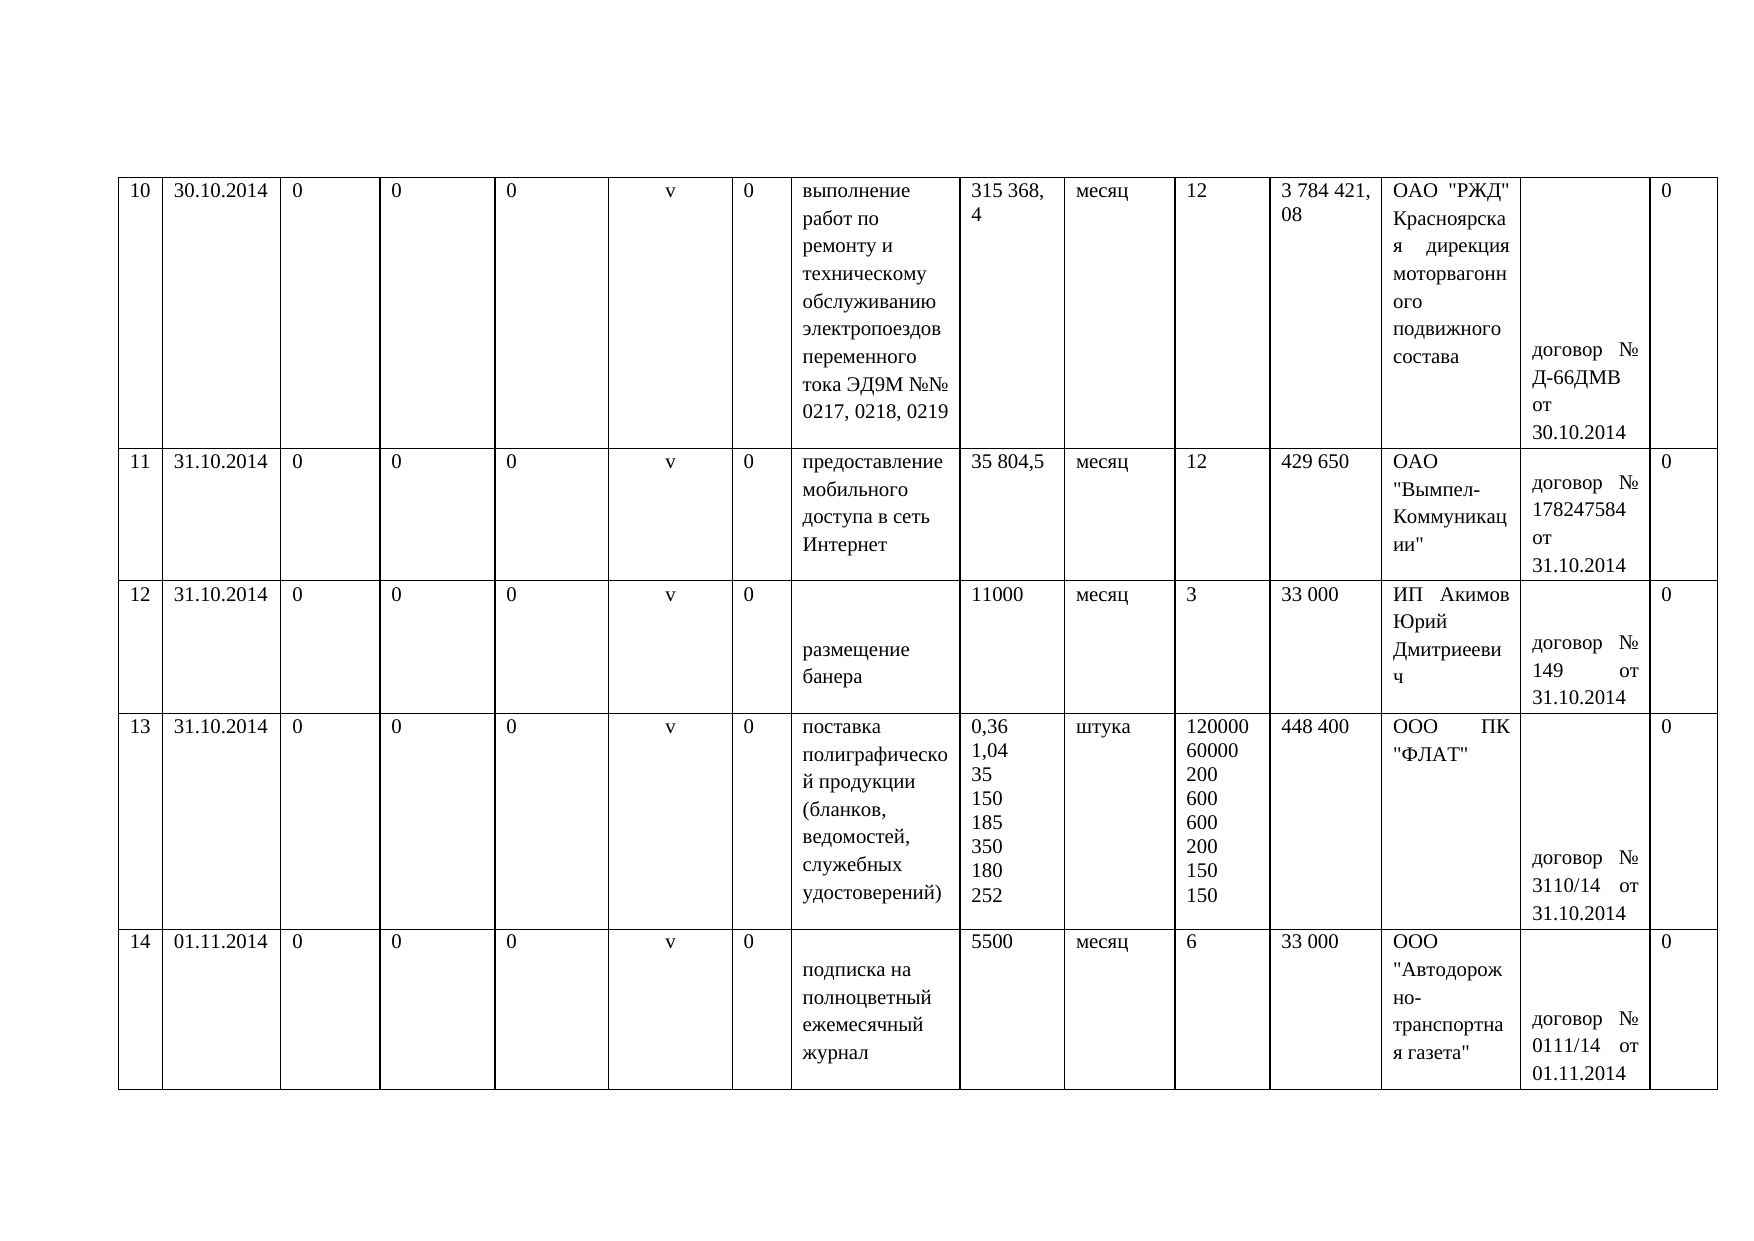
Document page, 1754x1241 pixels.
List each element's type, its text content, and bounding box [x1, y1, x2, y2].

table_cell 11000 [961, 581, 1064, 713]
table_cell договор № 178247584 от 31.10.2014 [1521, 449, 1649, 580]
table_cell v [609, 178, 732, 448]
table_cell 12 [1176, 449, 1269, 580]
table_cell ООО "Автодорожно-транспортная газета" [1382, 930, 1520, 1089]
table_cell выполнение работ по ремонту и техническому обслуживанию электропоездов переменного тока ЭД9М №№ 0217, 0218, 0219 [792, 178, 959, 448]
table_cell 33 000 [1271, 930, 1381, 1089]
table_cell месяц [1065, 930, 1174, 1089]
table_cell v [609, 581, 732, 713]
table_cell месяц [1065, 581, 1174, 713]
table_cell 30.10.2014 [163, 178, 280, 448]
table_cell 5500 [961, 930, 1064, 1089]
table_cell 0 [1651, 930, 1717, 1089]
table_cell 0 [733, 581, 791, 713]
table_cell ОАО "РЖД" Красноярская дирекция моторвагонного подвижного состава [1382, 178, 1520, 448]
table_cell договор № 149 от 31.10.2014 [1521, 581, 1649, 713]
table_cell месяц [1065, 449, 1174, 580]
table_cell 0 [733, 449, 791, 580]
table_cell 0 [1651, 581, 1717, 713]
table_cell 10 [119, 178, 162, 448]
table_cell 14 [119, 930, 162, 1089]
table_cell 0 [381, 449, 494, 580]
table_cell 01.11.2014 [163, 930, 280, 1089]
table_cell 6 [1176, 930, 1269, 1089]
table_cell 0 [733, 930, 791, 1089]
table_cell 448 400 [1271, 714, 1381, 928]
table_cell 0 [496, 178, 608, 448]
table_cell ОАО "Вымпел-Коммуникации" [1382, 449, 1520, 580]
table_cell поставка полиграфической продукции (бланков, ведомостей, служебных удостоверений) [792, 714, 959, 928]
table_cell 0 [1651, 178, 1717, 448]
table_cell 0 [281, 581, 379, 713]
table_cell 0 [1651, 449, 1717, 580]
table_cell 33 000 [1271, 581, 1381, 713]
table_cell 0,36 1,04 35 150 185 350 180 252 [961, 714, 1064, 928]
table_cell 31.10.2014 [163, 714, 280, 928]
table_cell предоставление мобильного доступа в сеть Интернет [792, 449, 959, 580]
table_cell v [609, 714, 732, 928]
table_cell 0 [733, 714, 791, 928]
table_cell ИП Акимов Юрий Дмитриеевич [1382, 581, 1520, 713]
table_cell штука [1065, 714, 1174, 928]
table_cell 3 [1176, 581, 1269, 713]
table_cell 0 [281, 930, 379, 1089]
table_cell 0 [496, 449, 608, 580]
table_cell месяц [1065, 178, 1174, 448]
table_cell 0 [381, 581, 494, 713]
table_cell 0 [496, 581, 608, 713]
table_cell 0 [281, 714, 379, 928]
table_cell 31.10.2014 [163, 581, 280, 713]
table_cell 0 [733, 178, 791, 448]
table_cell договор № Д-66ДМВ от 30.10.2014 [1521, 178, 1649, 448]
table_cell 429 650 [1271, 449, 1381, 580]
table_cell 0 [1651, 714, 1717, 928]
table_cell подписка на полноцветный ежемесячный журнал [792, 930, 959, 1089]
table_cell договор № 3110/14 от 31.10.2014 [1521, 714, 1649, 928]
table_cell размещение банера [792, 581, 959, 713]
table_cell 13 [119, 714, 162, 928]
table_cell 120000 60000 200 600 600 200 150 150 [1176, 714, 1269, 928]
table_cell v [609, 449, 732, 580]
table_cell 0 [381, 178, 494, 448]
table_cell договор № 0111/14 от 01.11.2014 [1521, 930, 1649, 1089]
table_cell 11 [119, 449, 162, 580]
table_cell 31.10.2014 [163, 449, 280, 580]
table_cell 0 [281, 178, 379, 448]
table_cell ООО ПК "ФЛАТ" [1382, 714, 1520, 928]
table_cell 0 [381, 930, 494, 1089]
table_cell 3 784 421, 08 [1271, 178, 1381, 448]
table_cell 315 368,4 [961, 178, 1064, 448]
table_cell 0 [281, 449, 379, 580]
table_cell 0 [381, 714, 494, 928]
table_cell 12 [1176, 178, 1269, 448]
table_cell 0 [496, 930, 608, 1089]
table_cell 35 804,5 [961, 449, 1064, 580]
table_cell 12 [119, 581, 162, 713]
table_cell v [609, 930, 732, 1089]
table_cell 0 [496, 714, 608, 928]
